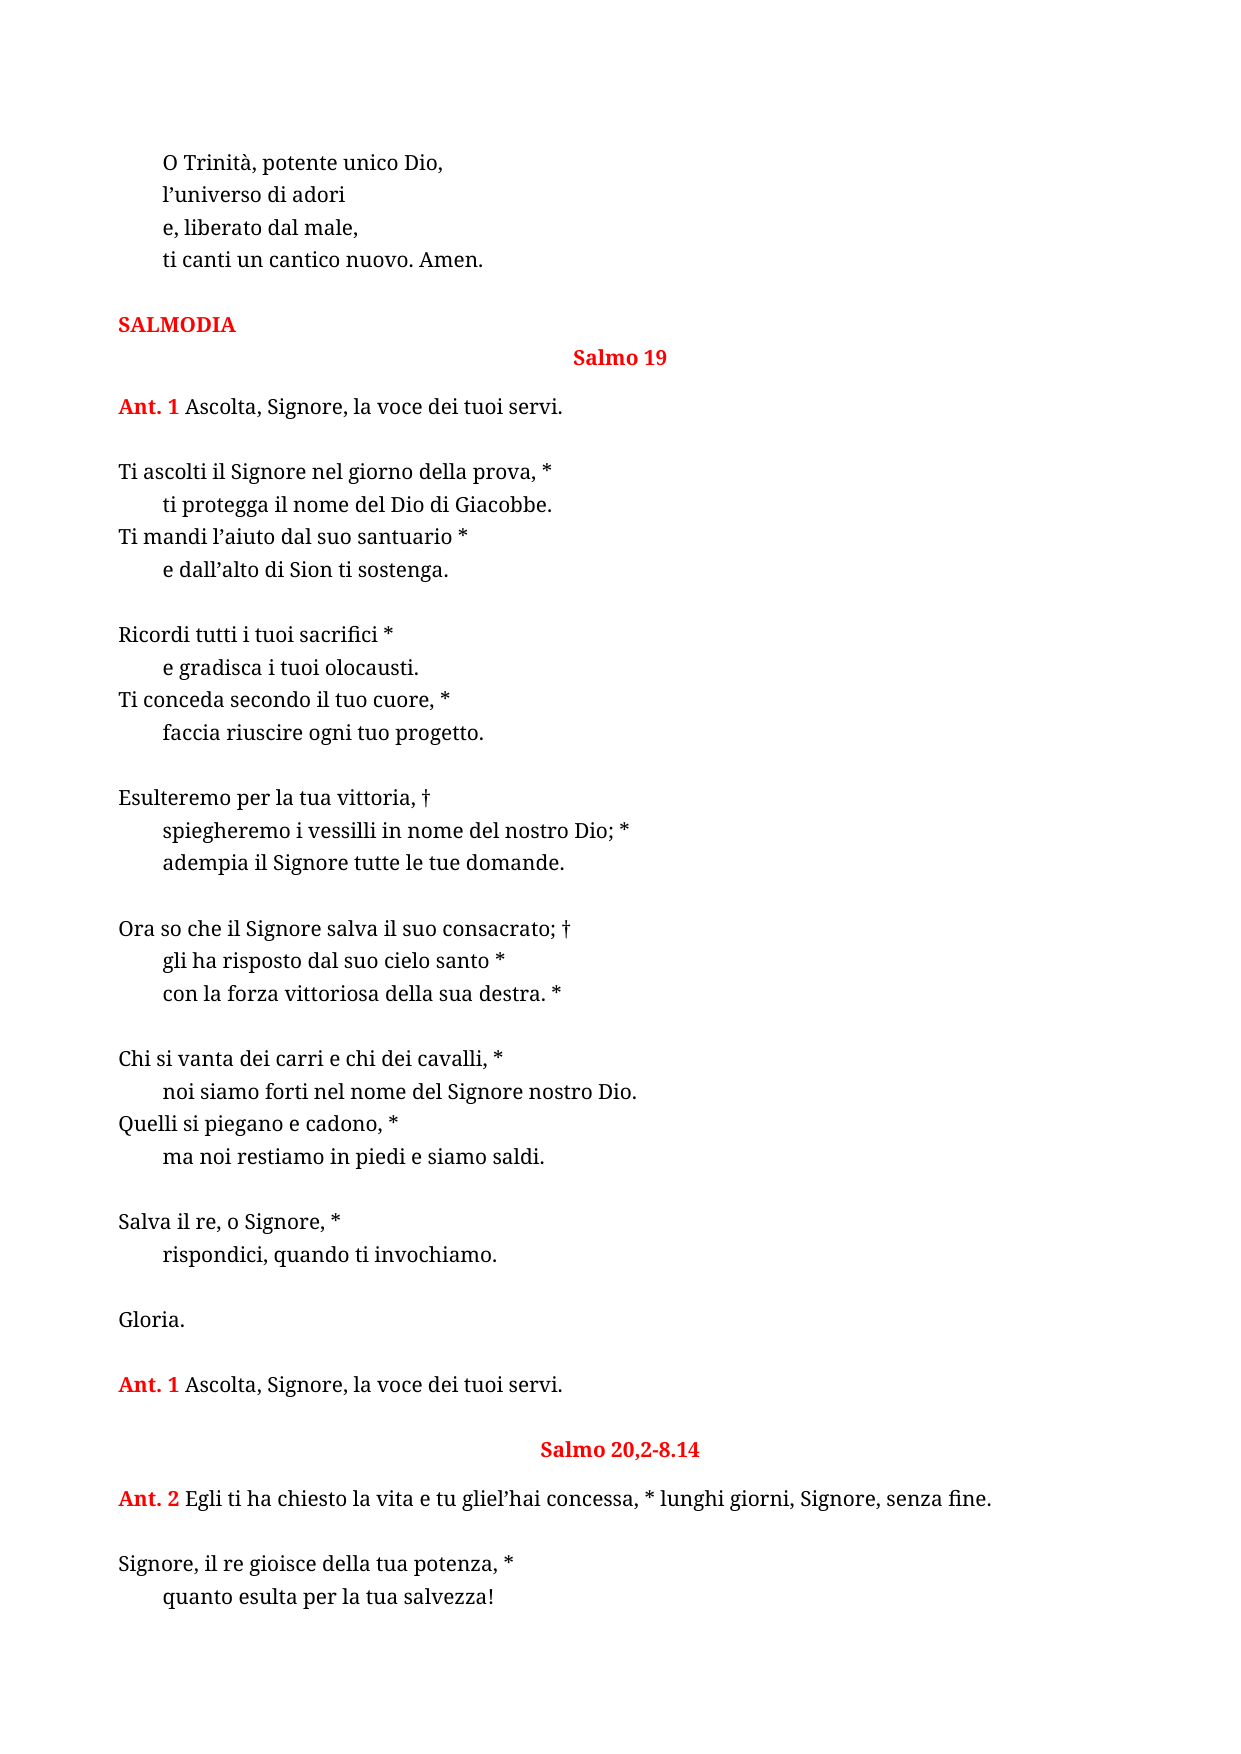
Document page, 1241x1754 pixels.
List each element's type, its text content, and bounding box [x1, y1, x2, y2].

text Ti mandi l’aiuto dal suo santuario * [118, 522, 1122, 551]
text Esulteremo per la tua vittoria, † [118, 783, 1122, 812]
text Signore, il re gioisce della tua potenza, * [118, 1549, 1122, 1578]
text adempia il Signore tutte le tue domande. [118, 848, 1122, 877]
text rispondici, quando ti invochiamo. [118, 1240, 1122, 1268]
text Quelli si piegano e cadono, * [118, 1109, 1122, 1138]
text Ti conceda secondo il tuo cuore, * [118, 686, 1122, 714]
text Ora so che il Signore salva il suo consacrato; † [118, 914, 1122, 942]
text Salva il re, o Signore, * [118, 1207, 1122, 1236]
text e, liberato dal male, [162, 213, 1122, 241]
text Gloria. [118, 1305, 1122, 1333]
text noi siamo forti nel nome del Signore nostro Dio. [118, 1077, 1122, 1105]
text l’universo di adori [162, 180, 1122, 209]
text Salmo 19 [118, 343, 1122, 372]
text ma noi restiamo in piedi e siamo saldi. [118, 1142, 1122, 1170]
text spiegheremo i vessilli in nome del nostro Dio; * [118, 816, 1122, 844]
text Ant. 1 Ascolta, Signore, la voce dei tuoi servi. [118, 392, 1122, 421]
text Ti ascolti il Signore nel giorno della prova, * [118, 457, 1122, 486]
text e dall’alto di Sion ti sostenga. [118, 555, 1122, 583]
text ti protegga il nome del Dio di Giacobbe. [118, 490, 1122, 518]
text Ant. 1 Ascolta, Signore, la voce dei tuoi servi. [118, 1370, 1122, 1399]
text Ricordi tutti i tuoi sacrifici * [118, 620, 1122, 649]
text Chi si vanta dei carri e chi dei cavalli, * [118, 1044, 1122, 1073]
text Ant. 2 Egli ti ha chiesto la vita e tu gliel’hai concessa, * lunghi giorni, Signore, senza fine. [118, 1484, 1122, 1513]
text SALMODIA [118, 311, 1122, 339]
text ti canti un cantico nuovo. Amen. [162, 245, 1122, 274]
text e gradisca i tuoi olocausti. [118, 653, 1122, 681]
text Salmo 20,2-8.14 [118, 1435, 1122, 1464]
text O Trinità, potente unico Dio, [162, 148, 1122, 176]
text faccia riuscire ogni tuo progetto. [118, 718, 1122, 747]
text con la forza vittoriosa della sua destra. * [118, 979, 1122, 1007]
text gli ha risposto dal suo cielo santo * [118, 946, 1122, 975]
text quanto esulta per la tua salvezza! [118, 1582, 1122, 1611]
